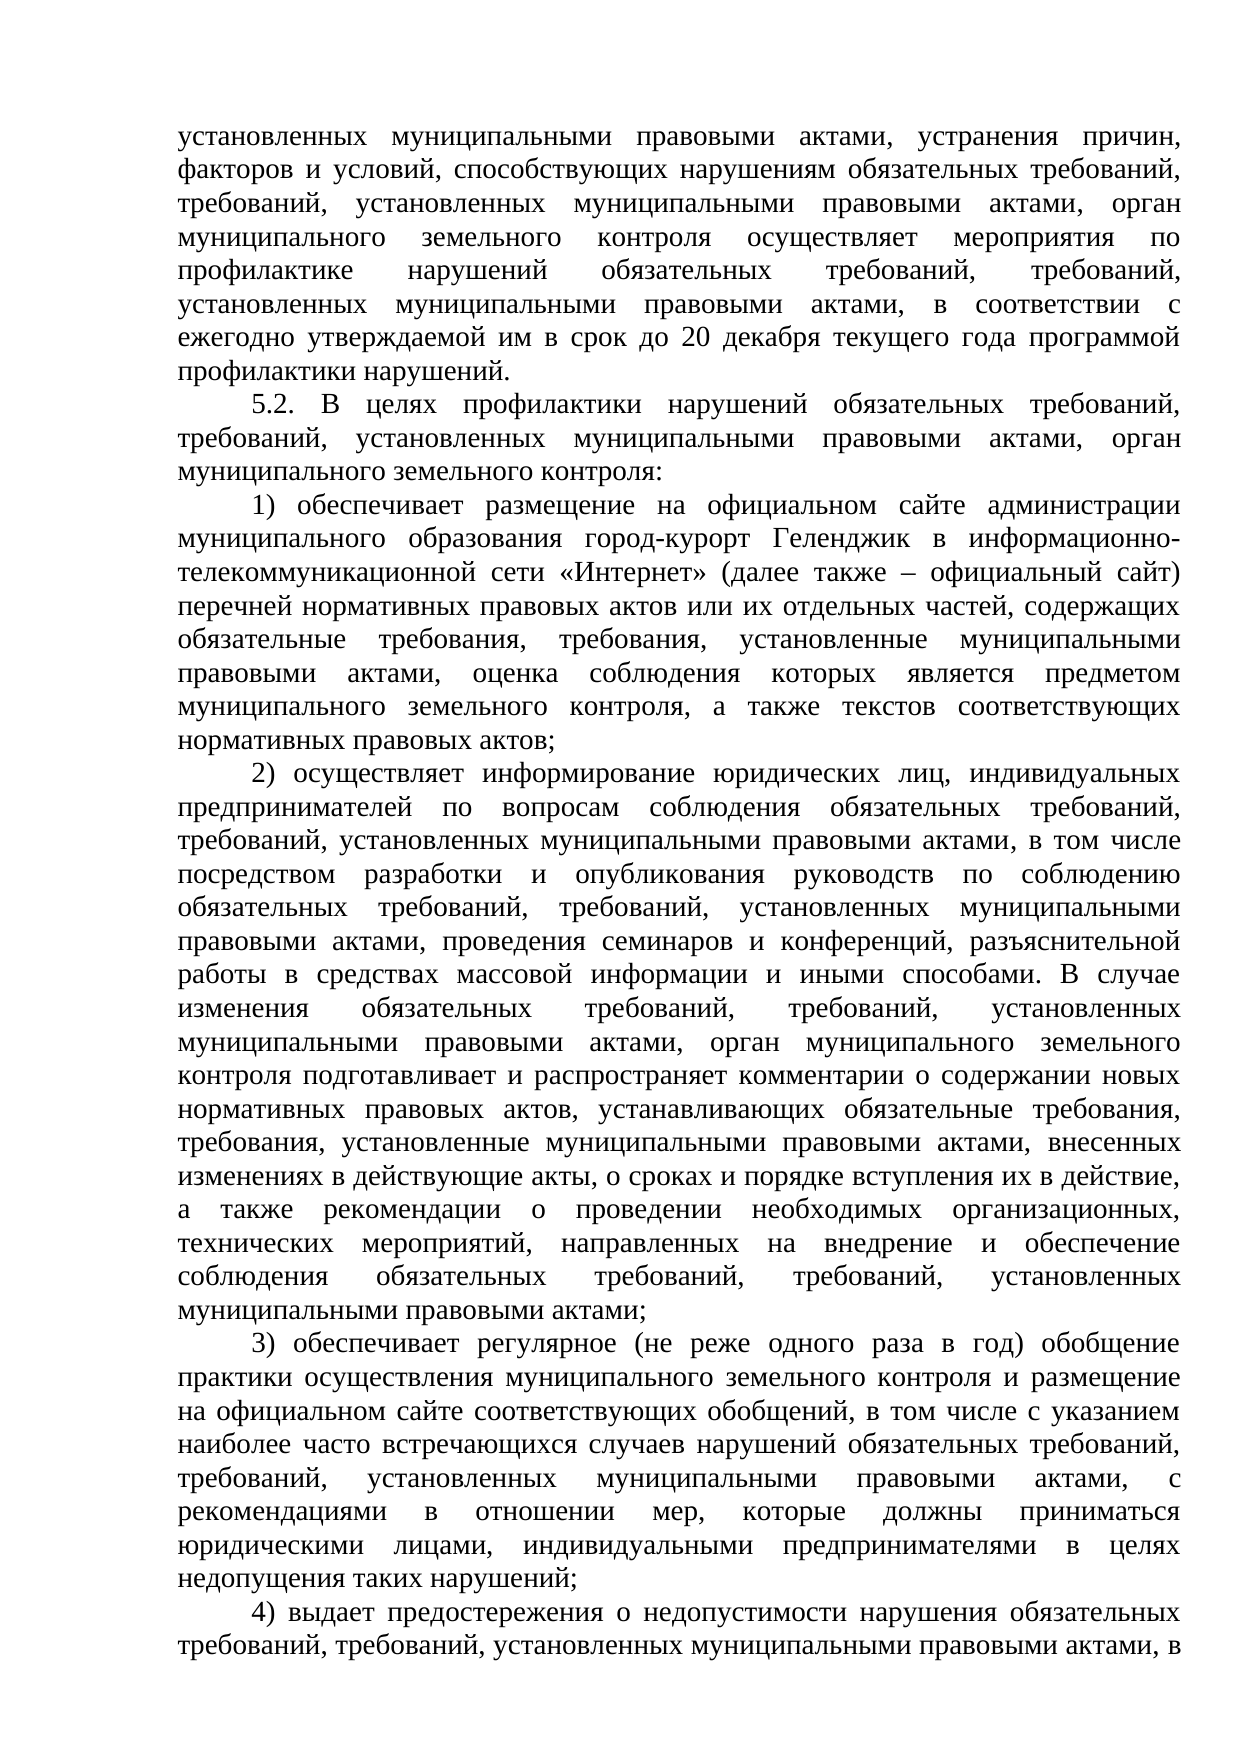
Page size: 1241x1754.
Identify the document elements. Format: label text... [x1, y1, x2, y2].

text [177, 1594, 1181, 1661]
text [177, 118, 1181, 386]
text 2) осуществляет информирование юридических лиц, индивидуальных предпринимателей по вопросам соблюдения обязательных требований, требований, установленных муниципальными правовыми актами, в том числе посредством разработки и опубликования руководств по соблюдению обязательных требований, требований, установленных муниципальными правовыми актами, проведения семинаров и конференций, разъяснительной работы в средствах массовой информации и иными способами. В случае изменения обязательных требований, требований, установленных муниципальными правовыми актами, орган муниципального земельного контроля подготавливает и распространяет комментарии о содержании новых нормативных правовых актов, устанавливающих обязательные требования, требования, установленные муниципальными правовыми актами, внесенных изменениях в действующие акты, о сроках и порядке вступления их в действие, а также рекомендации о проведении необходимых организационных, технических мероприятий, направленных на внедрение и обеспечение соблюдения обязательных требований, требований, установленных муниципальными правовыми актами; [177, 755, 1181, 1326]
text 5.2. В целях профилактики нарушений обязательных требований, требований, установленных муниципальными правовыми актами, орган муниципального земельного контроля: [177, 386, 1181, 487]
text 3) обеспечивает регулярное (не реже одного раза в год) обобщение практики осуществления муниципального земельного контроля и размещение на официальном сайте соответствующих обобщений, в том числе с указанием наиболее часто встречающихся случаев нарушений обязательных требований, требований, установленных муниципальными правовыми актами, с рекомендациями в отношении мер, которые должны приниматься юридическими лицами, индивидуальными предпринимателями в целях недопущения таких нарушений; [177, 1326, 1181, 1594]
text 1) обеспечивает размещение на официальном сайте администрации муниципального образования город-курорт Геленджик в информационно-телекоммуникационной сети «Интернет» (далее также – официальный сайт) перечней нормативных правовых актов или их отдельных частей, содержащих обязательные требования, требования, установленные муниципальными правовыми актами, оценка соблюдения которых является предметом муниципального земельного контроля, а также текстов соответствующих нормативных правовых актов; [177, 487, 1181, 755]
